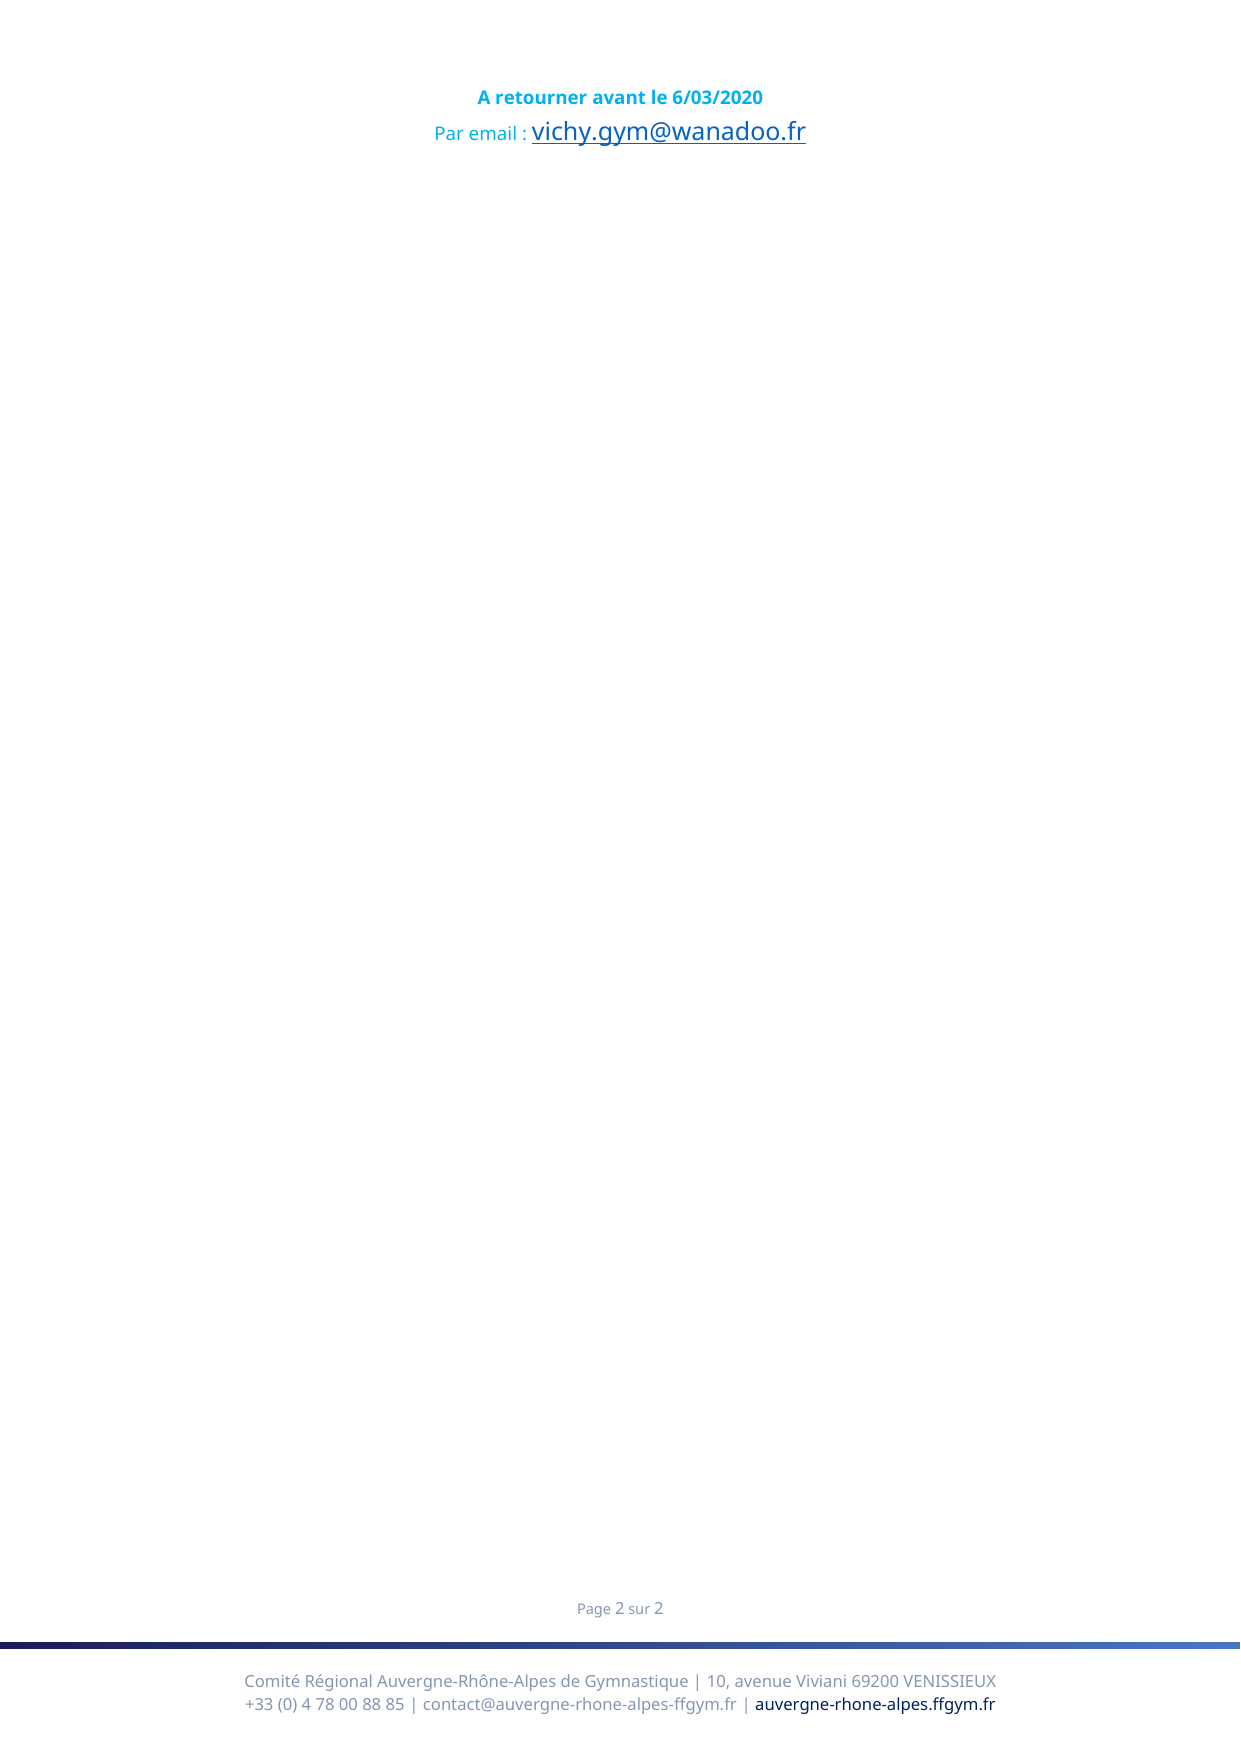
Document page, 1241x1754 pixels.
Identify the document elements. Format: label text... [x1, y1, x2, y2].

text Par email : vichy.gym@wanadoo.fr [148, 114, 1093, 148]
text A retourner avant le 6/03/2020 [148, 84, 1093, 110]
